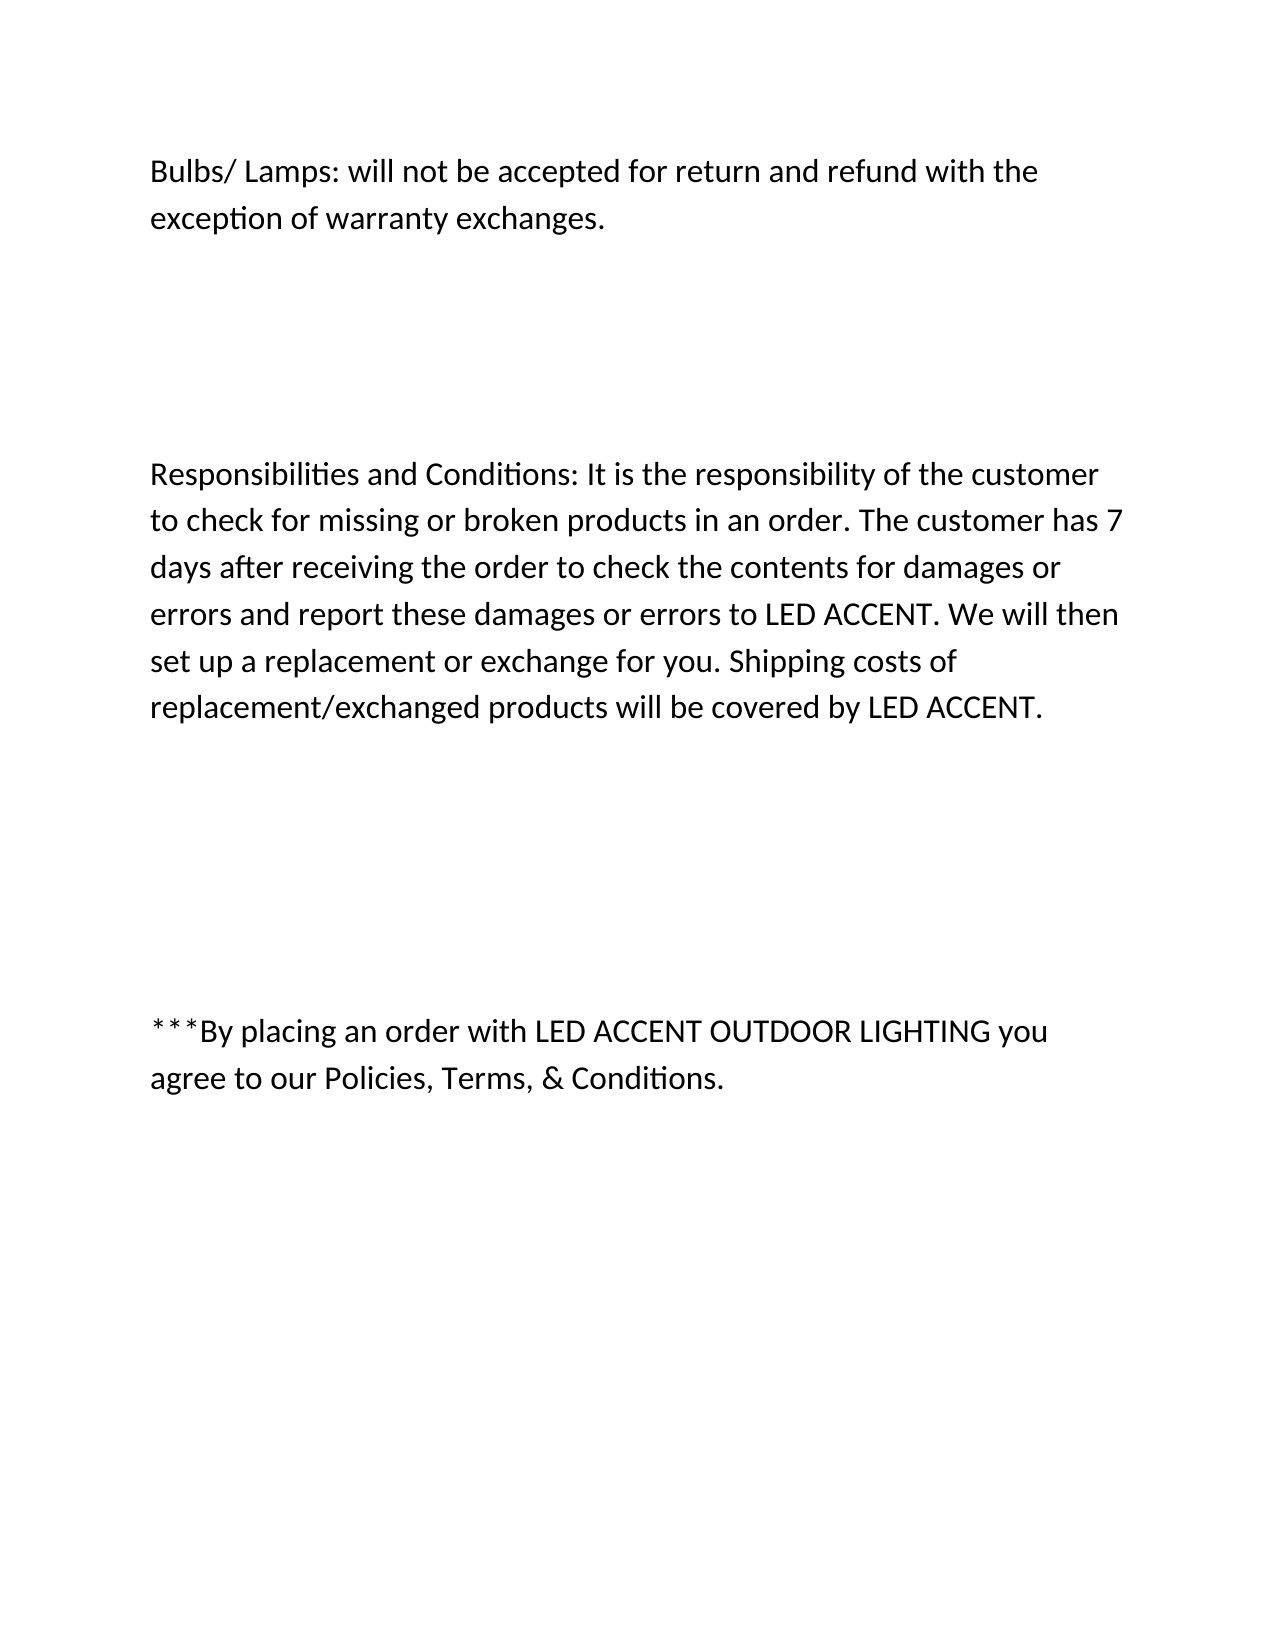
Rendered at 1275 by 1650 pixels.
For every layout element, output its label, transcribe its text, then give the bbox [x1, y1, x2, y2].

text ***By placing an order with LED ACCENT OUTDOOR LIGHTING you agree to our Policies, Terms, & Conditions. [150, 1010, 1125, 1097]
text Responsibilities and Conditions: It is the responsibility of the customer to check for missing or broken products in an order. The customer has 7 days after receiving the order to check the contents for damages or errors and report these damages or errors to LED ACCENT. We will then set up a replacement or exchange for you. Shipping costs of replacement/exchanged products will be covered by LED ACCENT. [150, 453, 1125, 727]
text Bulbs/ Lamps: will not be accepted for return and refund with the exception of warranty exchanges. [150, 150, 1125, 237]
